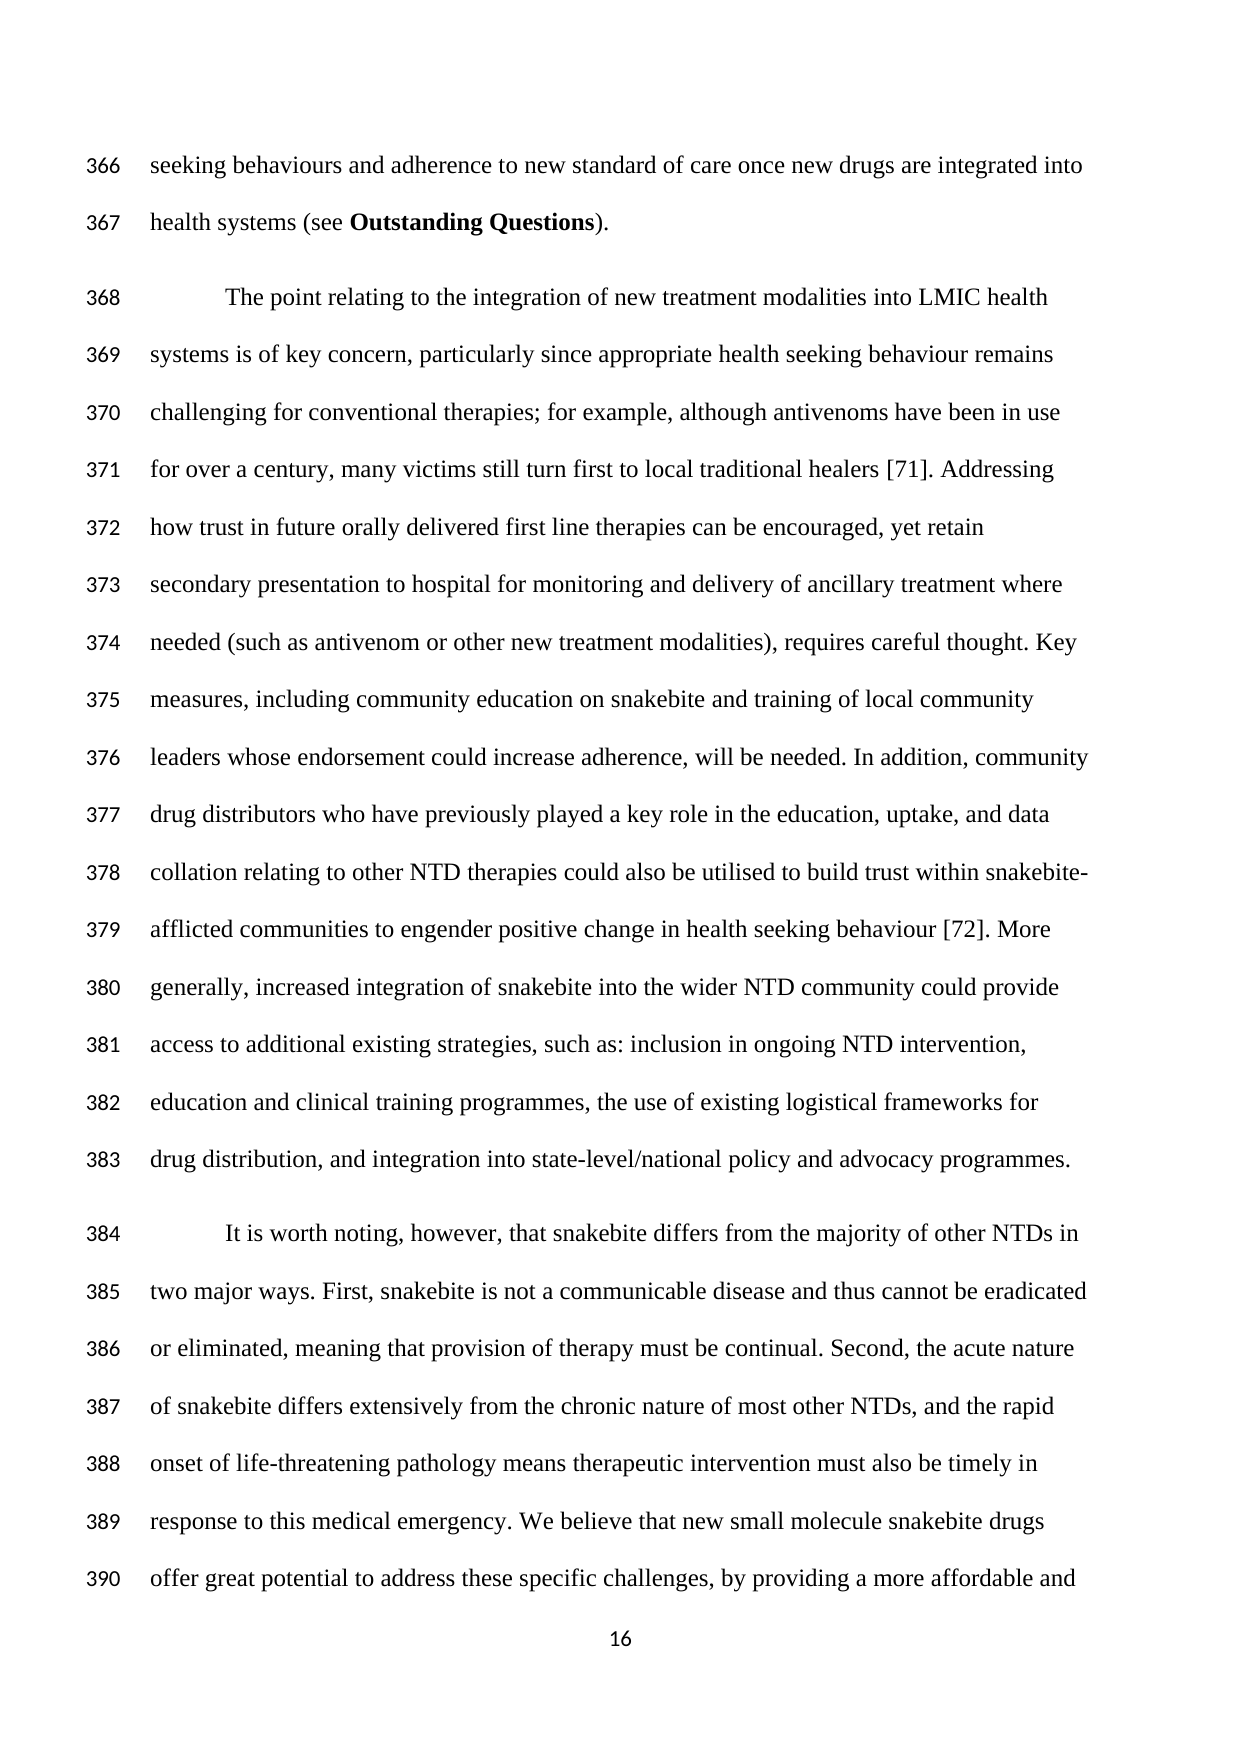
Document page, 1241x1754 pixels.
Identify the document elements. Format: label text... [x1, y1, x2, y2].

text The point relating to the integration of new treatment modalities into LMIC health systems is of key concern, particularly since appropriate health seeking behaviour remains challenging for conventional therapies; for example, although antivenoms have been in use for over a century, many victims still turn first to local traditional healers [71]. Addressing how trust in future orally delivered first line therapies can be encouraged, yet retain secondary presentation to hospital for monitoring and delivery of ancillary treatment where needed (such as antivenom or other new treatment modalities), requires careful thought. Key measures, including community education on snakebite and training of local community leaders whose endorsement could increase adherence, will be needed. In addition, community drug distributors who have previously played a key role in the education, uptake, and data collation relating to other NTD therapies could also be utilised to build trust within snakebite-afflicted communities to engender positive change in health seeking behaviour [72]. More generally, increased integration of snakebite into the wider NTD community could provide access to additional existing strategies, such as: inclusion in ongoing NTD intervention, education and clinical training programmes, the use of existing logistical frameworks for drug distribution, and integration into state-level/national policy and advocacy programmes. [150, 282, 1090, 1173]
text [150, 1218, 1090, 1592]
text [150, 150, 1090, 236]
